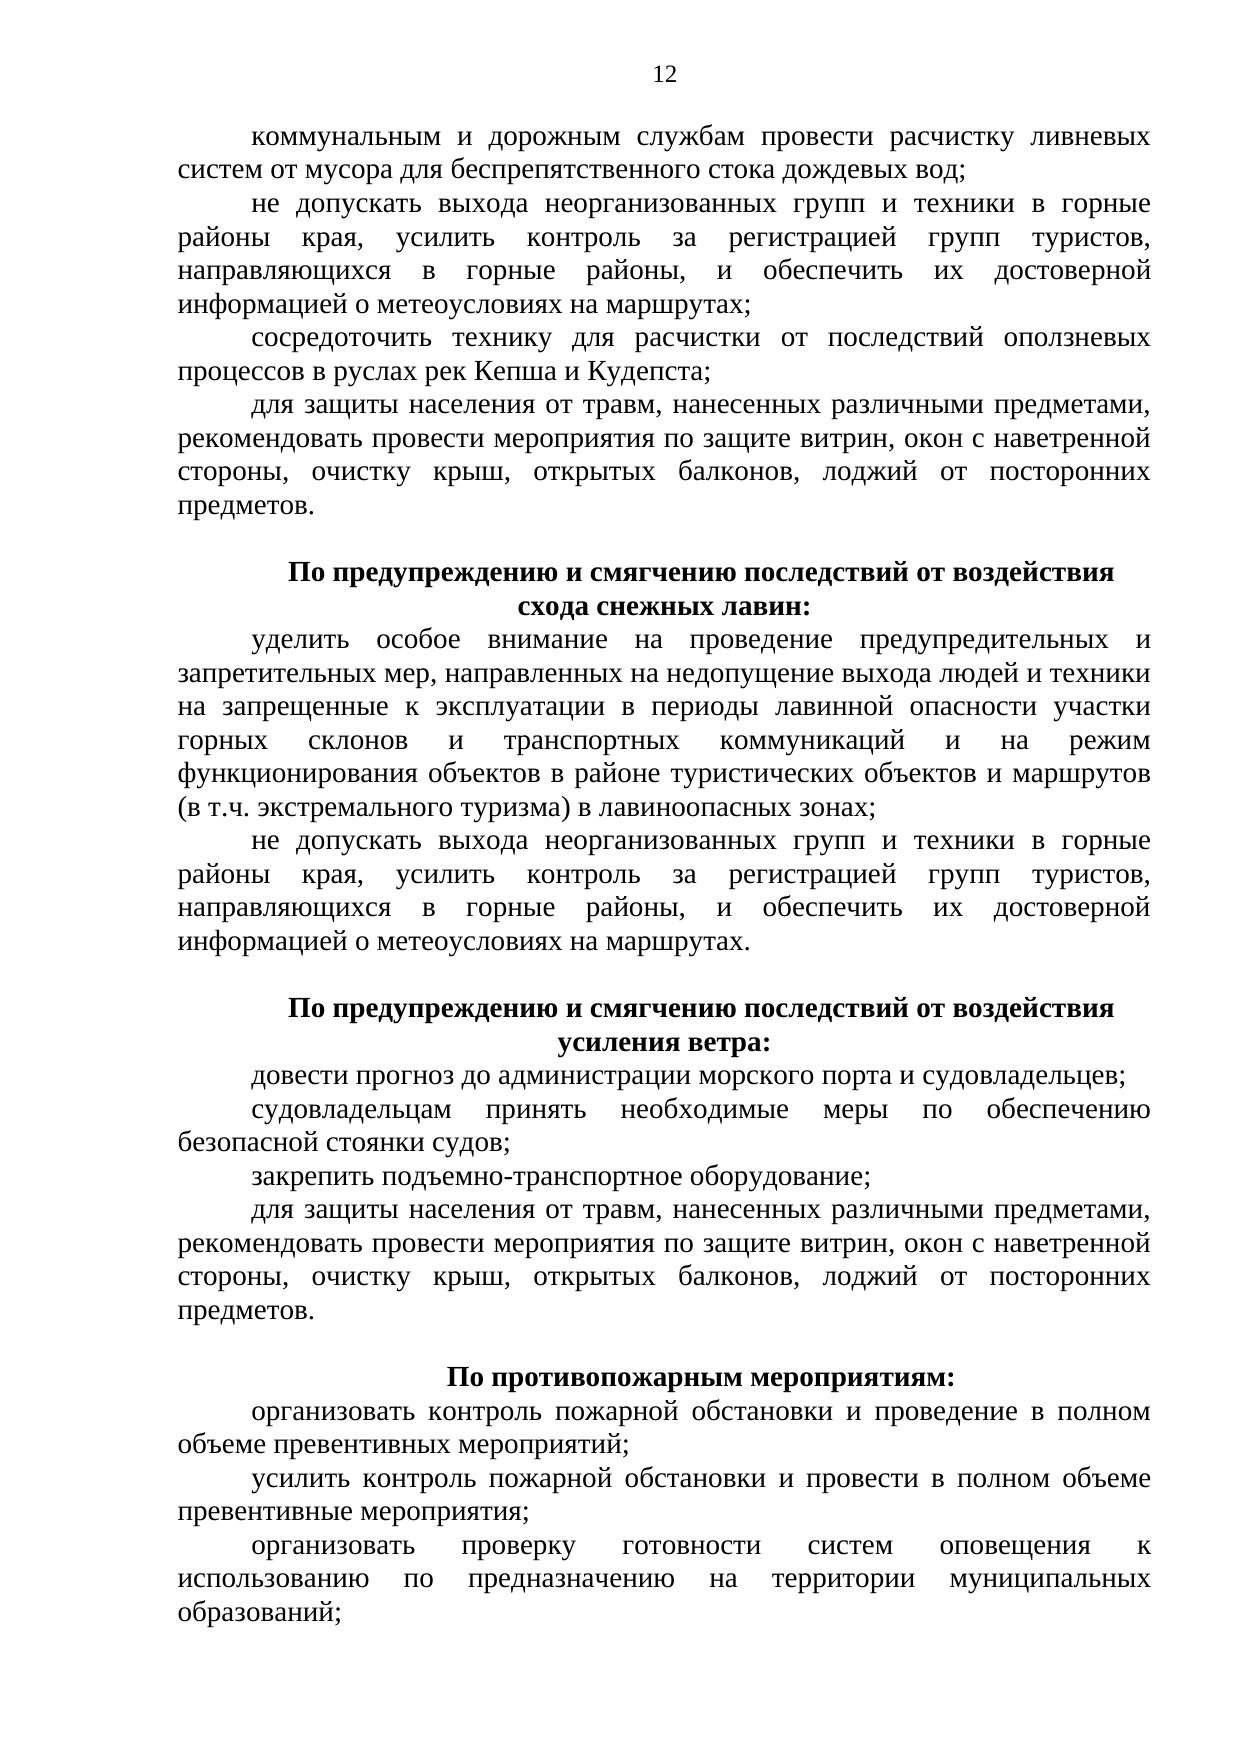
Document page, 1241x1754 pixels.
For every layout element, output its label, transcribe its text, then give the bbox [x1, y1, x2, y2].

text организовать контроль пожарной обстановки и проведение в полном объеме превентивных мероприятий; [177, 1393, 1152, 1460]
text для защиты населения от травм, нанесенных различными предметами, рекомендовать провести мероприятия по защите витрин, окон с наветренной стороны, очистку крыш, открытых балконов, лоджий от посторонних предметов. [177, 386, 1152, 521]
text для защиты населения от травм, нанесенных различными предметами, рекомендовать провести мероприятия по защите витрин, окон с наветренной стороны, очистку крыш, открытых балконов, лоджий от посторонних предметов. [177, 1191, 1152, 1326]
text не допускать выхода неорганизованных групп и техники в горные районы края, усилить контроль за регистрацией групп туристов, направляющихся в горные районы, и обеспечить их достоверной информацией о метеоусловиях на маршрутах; [177, 185, 1152, 319]
text сосредоточить технику для расчистки от последствий оползневых процессов в руслах рек Кепша и Кудепста; [177, 319, 1152, 386]
text не допускать выхода неорганизованных групп и техники в горные районы края, усилить контроль за регистрацией групп туристов, направляющихся в горные районы, и обеспечить их достоверной информацией о метеоусловиях на маршрутах. [177, 822, 1152, 957]
text усилить контроль пожарной обстановки и провести в полном объеме превентивные мероприятия; [177, 1460, 1152, 1527]
text коммунальным и дорожным службам провести расчистку ливневых систем от мусора для беспрепятственного стока дождевых вод; [177, 118, 1152, 185]
text уделить особое внимание на проведение предупредительных и запретительных мер, направленных на недопущение выхода людей и техники на запрещенные к эксплуатации в периоды лавинной опасности участки горных склонов и транспортных коммуникаций и на режим функционирования объектов в районе туристических объектов и маршрутов (в т.ч. экстремального туризма) в лавиноопасных зонах; [177, 621, 1152, 822]
text закрепить подъемно-транспортное оборудование; [177, 1158, 1152, 1191]
text организовать проверку готовности систем оповещения к использованию по предназначению на территории муниципальных образований; [177, 1527, 1152, 1627]
text По предупреждению и смягчению последствий от воздействия схода снежных лавин: [177, 554, 1152, 621]
text судовладельцам принять необходимые меры по обеспечению безопасной стоянки судов; [177, 1091, 1152, 1158]
text По предупреждению и смягчению последствий от воздействия усиления ветра: [177, 990, 1152, 1057]
text По противопожарным мероприятиям: [177, 1359, 1152, 1393]
text довести прогноз до администрации морского порта и судовладельцев; [177, 1057, 1152, 1091]
